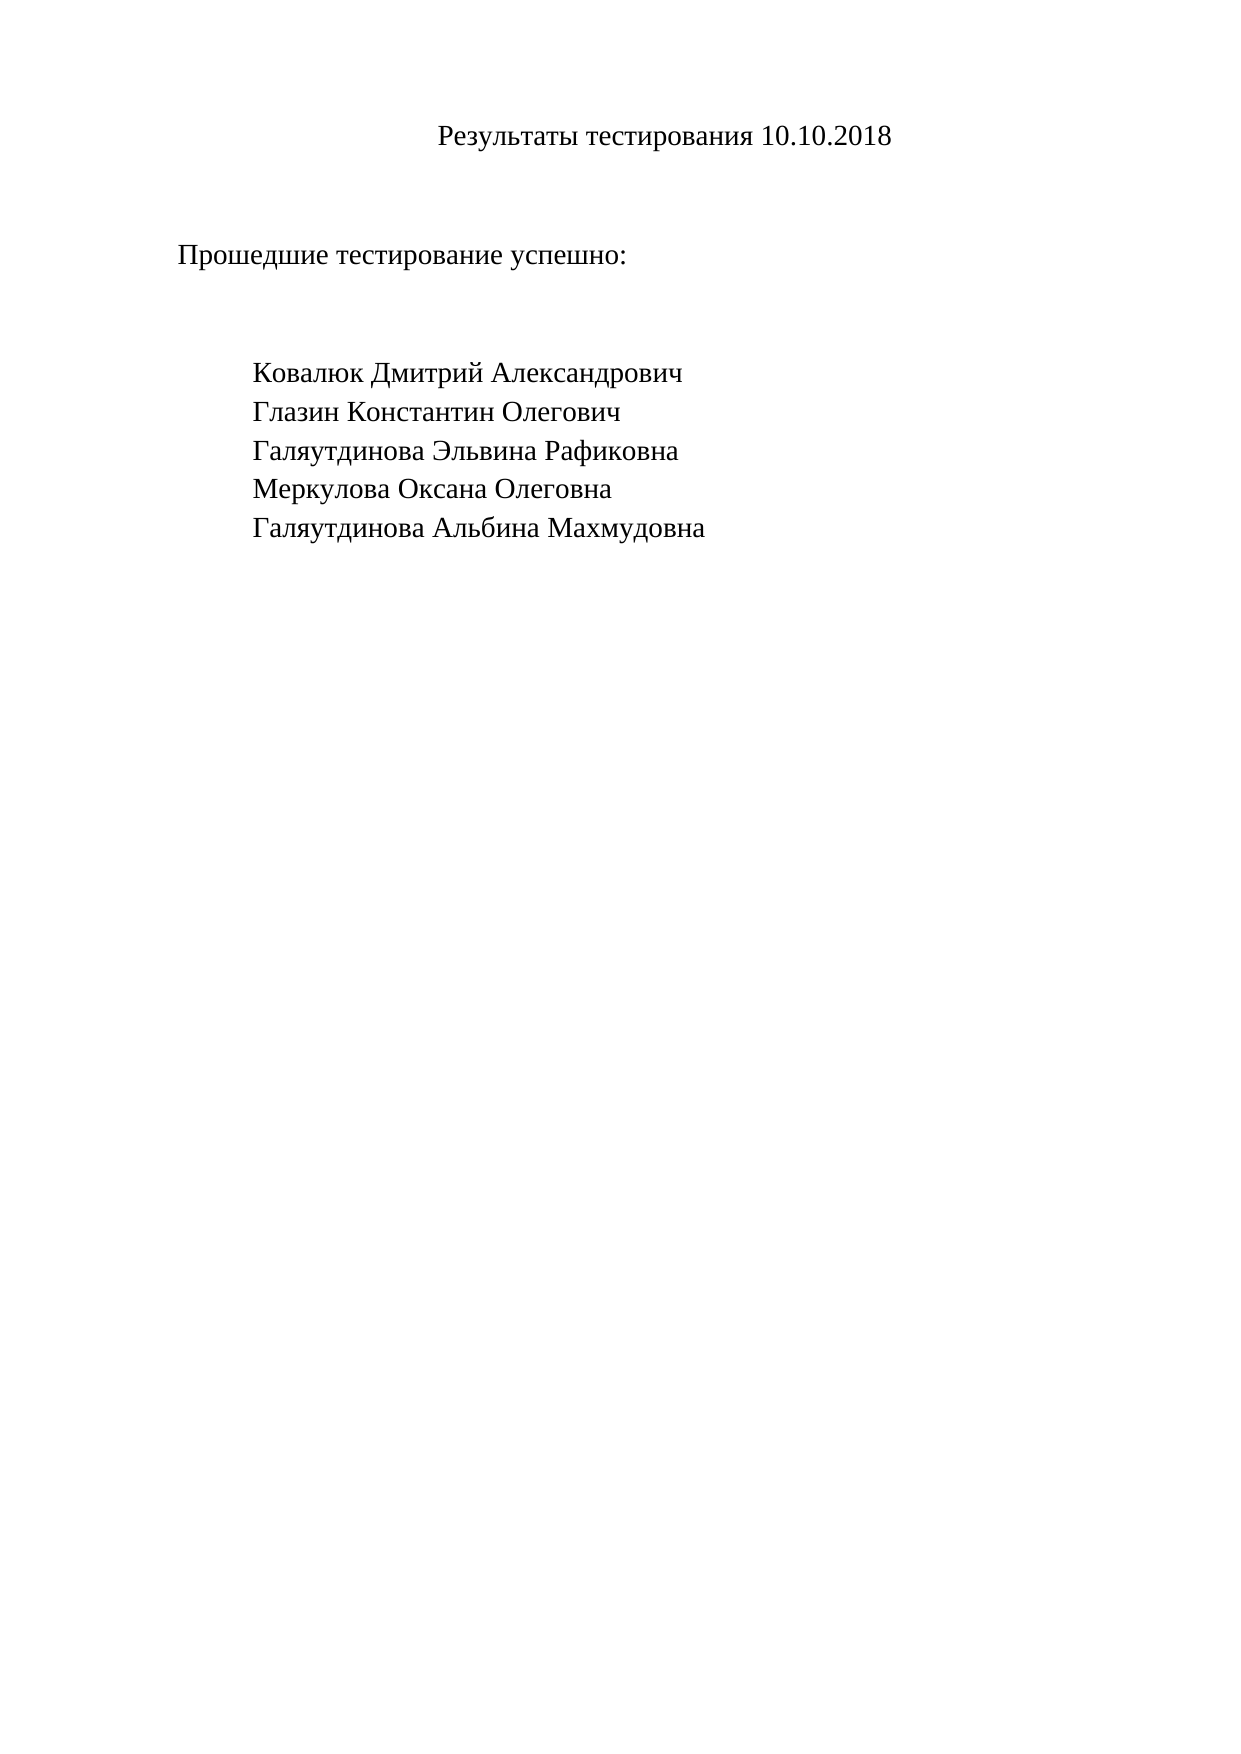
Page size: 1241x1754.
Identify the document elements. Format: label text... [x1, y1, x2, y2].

list Меркулова Оксана Олеговна [252, 471, 1152, 505]
list Глазин Константин Олегович [252, 394, 1152, 428]
list Ковалюк Дмитрий Александрович [252, 356, 1152, 389]
list Галяутдинова Эльвина Рафиковна [252, 433, 1152, 466]
list Галяутдинова Альбина Махмудовна [252, 510, 1152, 543]
text Прошедшие тестирование успешно: [177, 237, 1152, 270]
text Результаты тестирования 10.10.2018 [177, 118, 1152, 152]
